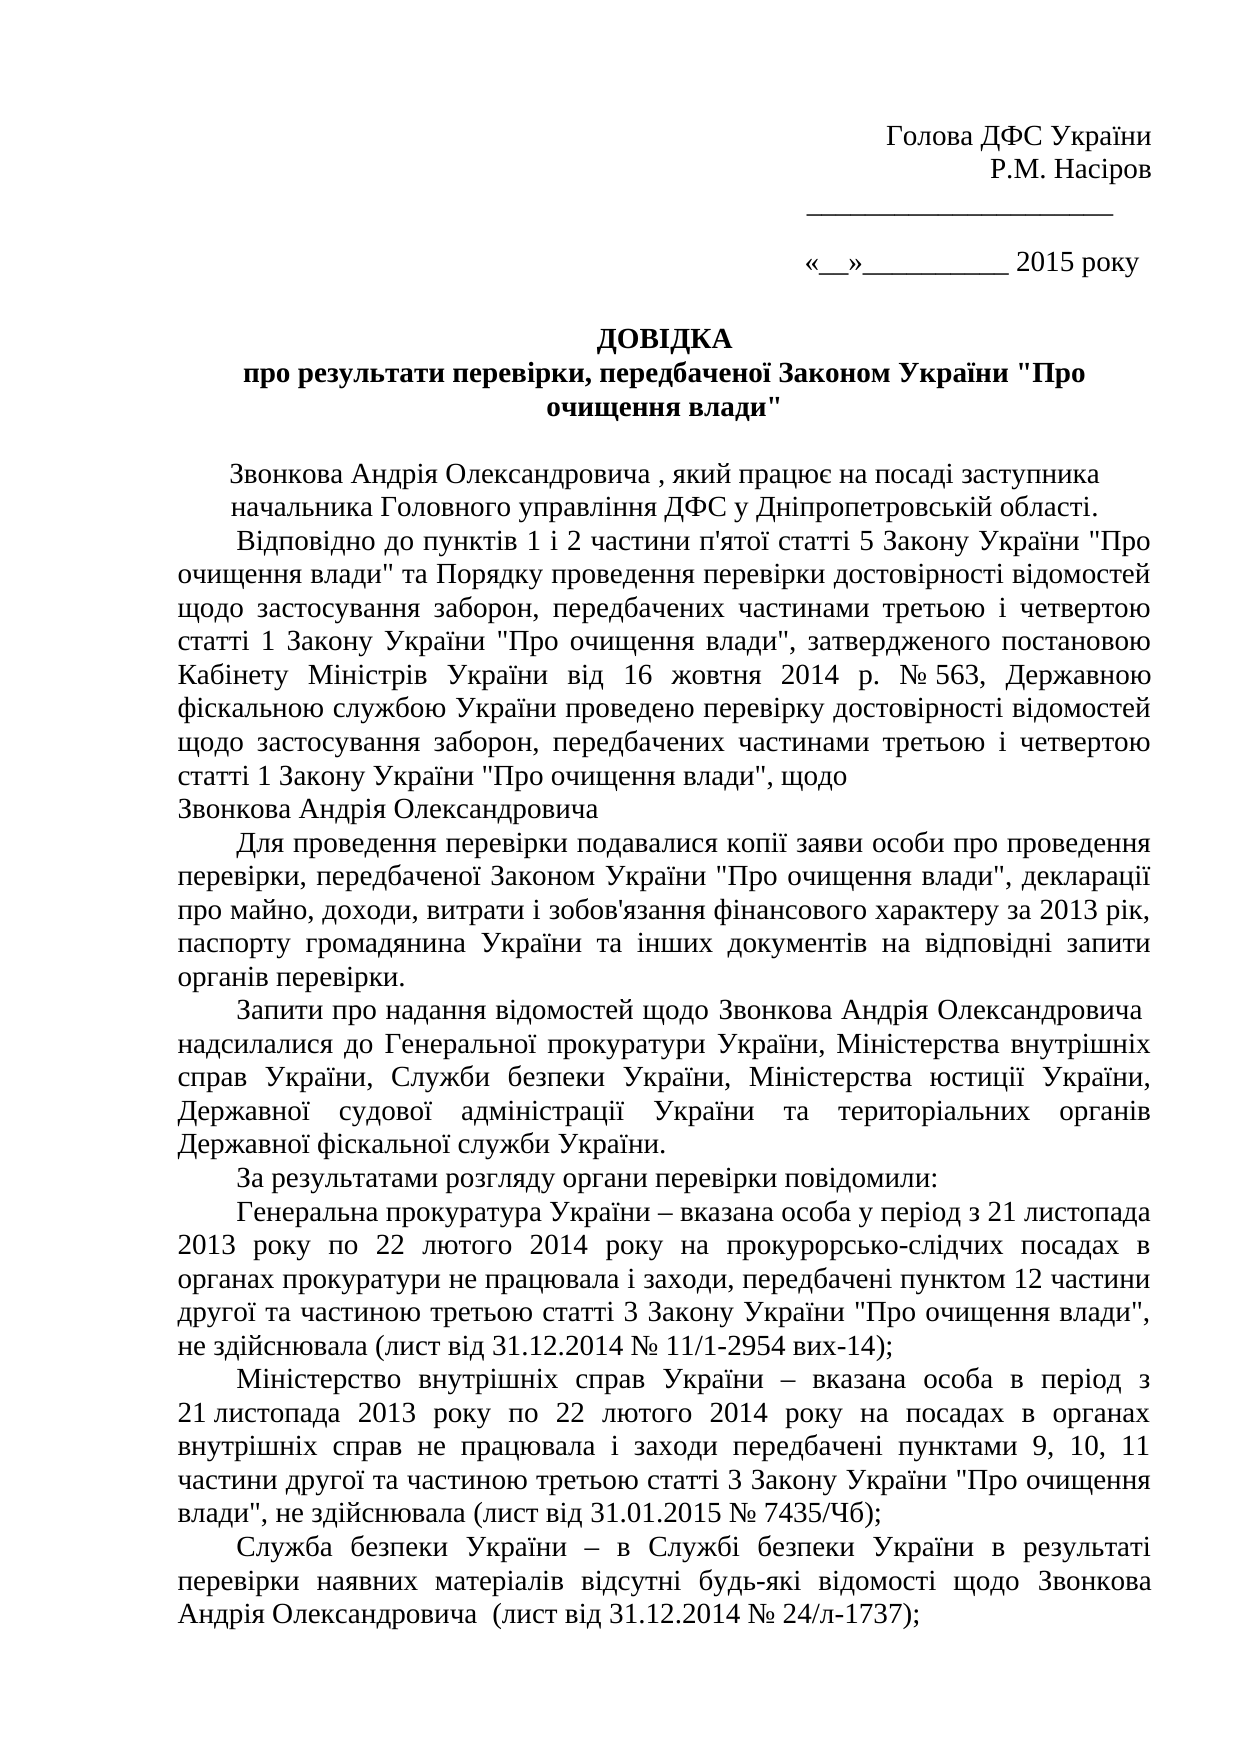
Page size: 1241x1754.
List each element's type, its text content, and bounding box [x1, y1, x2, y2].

text За результатами розгляду органи перевірки повідомили: [177, 1160, 1152, 1194]
text Звонкова Андрія Олександровича , який працює на посаді заступника начальника Головного управління ДФС у Дніпропетровській області. [177, 456, 1152, 523]
text «__»__________ 2015 року [177, 244, 1152, 278]
text ДОВІДКА [177, 322, 1152, 355]
text Для проведення перевірки подавалися копії заяви особи про проведення перевірки, передбаченої Законом України "Про очищення влади", декларації про майно, доходи, витрати і зобов'язання фінансового характеру за 2013 рік, паспорту громадянина України та інших документів на відповідні запити органів перевірки. [177, 825, 1152, 992]
text про результати перевірки, передбаченої Законом України "Про очищення влади" [177, 355, 1152, 422]
text Голова ДФС України [177, 118, 1152, 152]
text Міністерство внутрішніх справ України – вказана особа в період з 21 листопада 2013 року по 22 лютого 2014 року на посадах в органах внутрішніх справ не працювала і заходи передбачені пунктами 9, 10, 11 частини другої та частиною третьою статті 3 Закону України "Про очищення влади", не здійснювала (лист від 31.01.2015 № 7435/Чб); [177, 1361, 1152, 1529]
text Звонкова Андрія Олександровича [177, 791, 1152, 825]
text _____________________ [177, 185, 1152, 219]
text Запити про надання відомостей щодо Звонкова Андрія Олександровича надсилалися до Генеральної прокуратури України, Міністерства внутрішніх справ України, Служби безпеки України, Міністерства юстиції України, Державної судової адміністрації України та територіальних органів Державної фіскальної служби України. [177, 992, 1152, 1160]
text Служба безпеки України – в Службі безпеки України в результаті перевірки наявних матеріалів відсутні будь-які відомості щодо Звонкова Андрія Олександровича (лист від 31.12.2014 № 24/л-1737); [177, 1529, 1152, 1630]
text Відповідно до пунктів 1 і 2 частини п'ятої статті 5 Закону України "Про очищення влади" та Порядку проведення перевірки достовірності відомостей щодо застосування заборон, передбачених частинами третьою і четвертою статті 1 Закону України "Про очищення влади", затвердженого постановою Кабінету Міністрів України від 16 жовтня 2014 р. № 563, Державною фіскальною службою України проведено перевірку достовірності відомостей щодо застосування заборон, передбачених частинами третьою і четвертою статті 1 Закону України "Про очищення влади", щодо [177, 523, 1152, 791]
text Генеральна прокуратура України – вказана особа у період з 21 листопада 2013 року по 22 лютого 2014 року на прокурорсько-слідчих посадах в органах прокуратури не працювала і заходи, передбачені пунктом 12 частини другої та частиною третьою статті 3 Закону України "Про очищення влади", не здійснювала (лист від 31.12.2014 № 11/1-2954 вих-14); [177, 1194, 1152, 1361]
text Р.М. Насіров [177, 152, 1152, 185]
